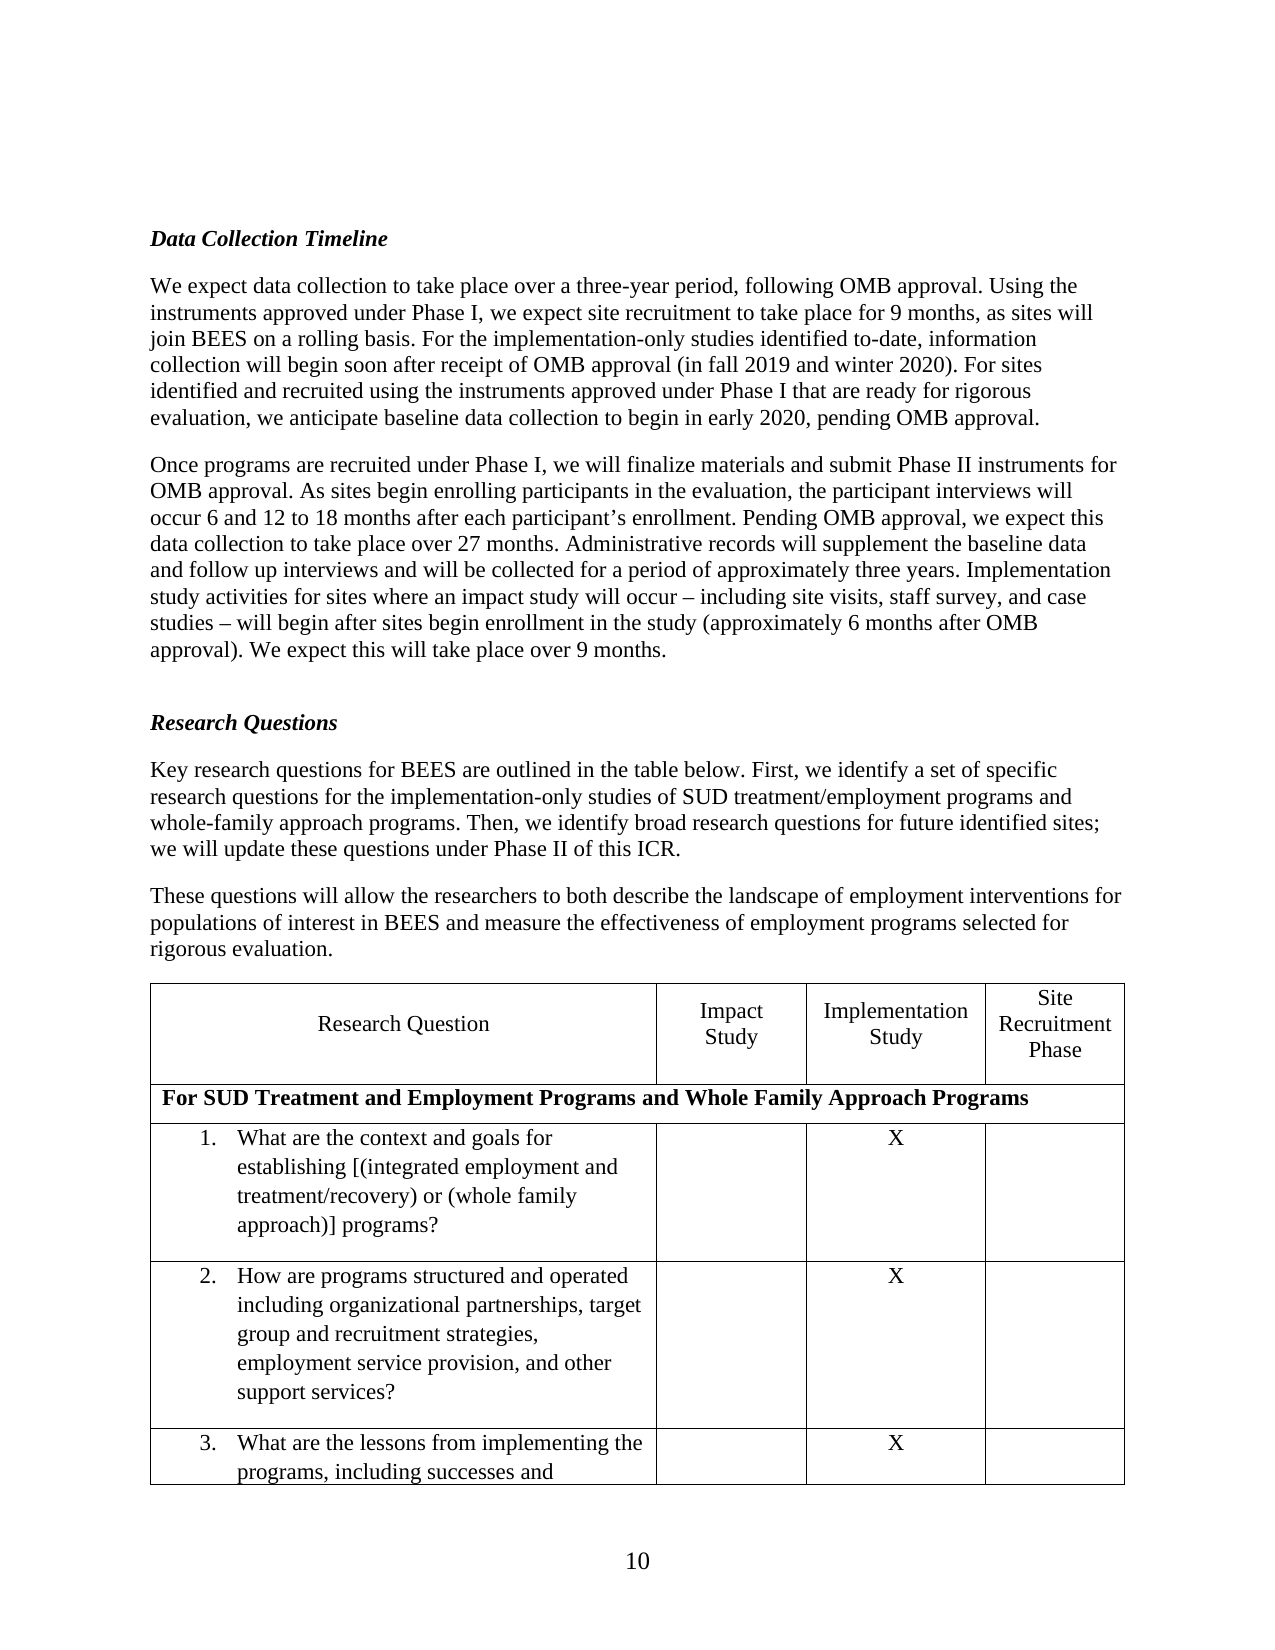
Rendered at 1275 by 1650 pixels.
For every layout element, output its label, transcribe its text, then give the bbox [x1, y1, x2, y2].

table_header Implementation Study [807, 984, 985, 1083]
table_cell [657, 1262, 806, 1428]
table_cell [986, 1124, 1124, 1261]
table_header Impact Study [657, 984, 806, 1083]
text We expect data collection to take place over a three-year period, following OMB approval. Using the instruments approved under Phase I, we expect site recruitment to take place for 9 months, as sites will join BEES on a rolling basis. For the implementation-only studies identified to-date, information collection will begin soon after receipt of OMB approval (in fall 2019 and winter 2020). For sites identified and recruited using the instruments approved under Phase I that are ready for rigorous evaluation, we anticipate baseline data collection to begin in early 2020, pending OMB approval. [150, 272, 1125, 430]
table_cell [657, 1124, 806, 1261]
table_cell [986, 1262, 1124, 1428]
subtitle Research Questions [150, 709, 1125, 736]
table_cell How are programs structured and operated including organizational partnerships, target group and recruitment strategies, employment service provision, and other support services? [151, 1262, 656, 1428]
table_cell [151, 1429, 656, 1484]
table_cell X [807, 1262, 985, 1428]
subtitle Data Collection Timeline [150, 225, 1125, 251]
table_cell [657, 1429, 806, 1484]
text Key research questions for BEES are outlined in the table below. First, we identify a set of specific research questions for the implementation-only studies of SUD treatment/employment programs and whole-family approach programs. Then, we identify broad research questions for future identified sites; we will update these questions under Phase II of this ICR. [150, 756, 1125, 862]
text These questions will allow the researchers to both describe the landscape of employment interventions for populations of interest in BEES and measure the effectiveness of employment programs selected for rigorous evaluation. [150, 883, 1125, 962]
table_cell [986, 1429, 1124, 1484]
table_cell X [807, 1124, 985, 1261]
table_cell X [807, 1429, 985, 1484]
table_header Research Question [151, 984, 656, 1083]
table_cell What are the context and goals for establishing [(integrated employment and treatment/recovery) or (whole family approach)] programs? [151, 1124, 656, 1261]
table_header Site Recruitment Phase [986, 984, 1124, 1083]
table_cell For SUD Treatment and Employment Programs and Whole Family Approach Programs [151, 1085, 1124, 1123]
text Once programs are recruited under Phase I, we will finalize materials and submit Phase II instruments for OMB approval. As sites begin enrolling participants in the evaluation, the participant interviews will occur 6 and 12 to 18 months after each participant’s enrollment. Pending OMB approval, we expect this data collection to take place over 27 months. Administrative records will supplement the baseline data and follow up interviews and will be collected for a period of approximately three years. Implementation study activities for sites where an impact study will occur – including site visits, staff survey, and case studies – will begin after sites begin enrollment in the study (approximately 6 months after OMB approval). We expect this will take place over 9 months. [150, 451, 1125, 662]
